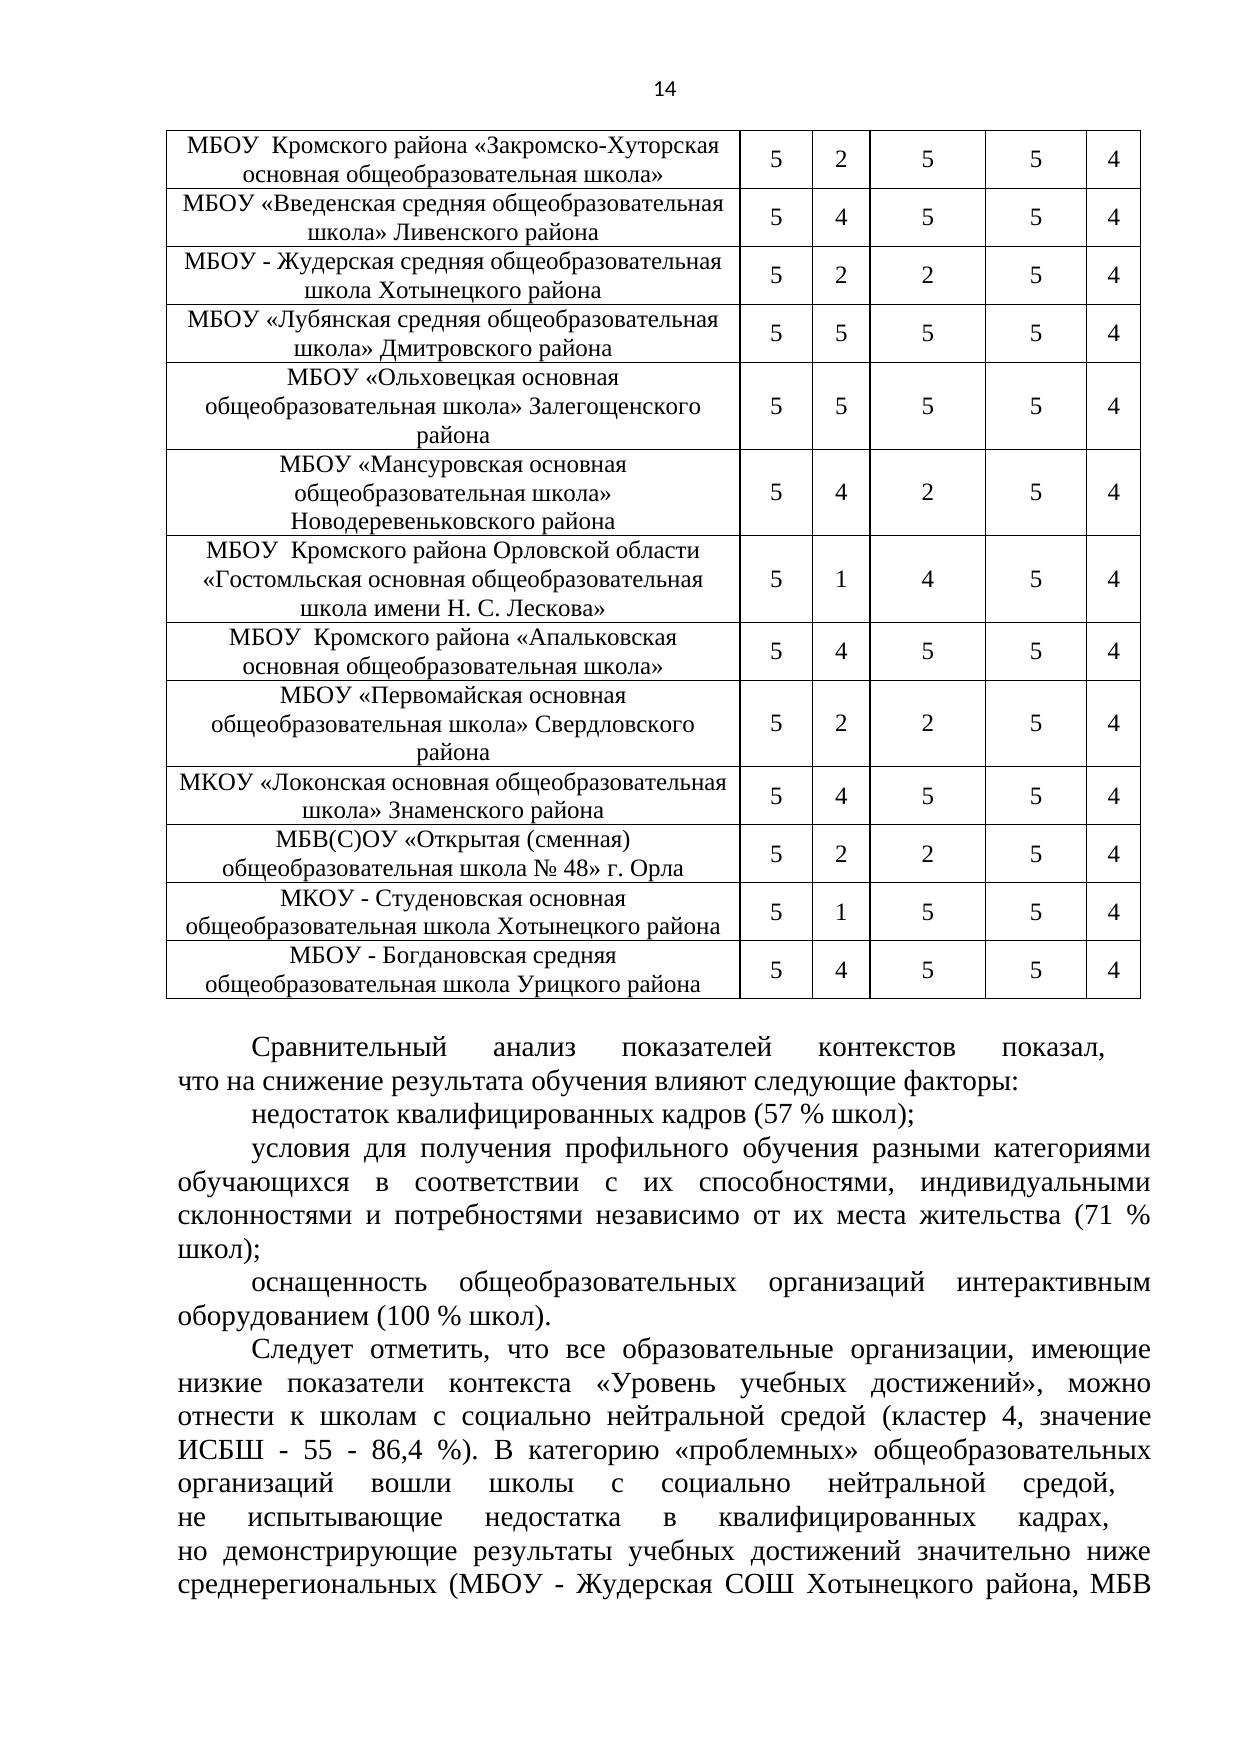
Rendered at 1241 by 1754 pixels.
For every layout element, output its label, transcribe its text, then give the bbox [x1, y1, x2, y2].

table_cell МБОУ «Ольховецкая основная общеобразовательная школа» Залегощенского района [167, 363, 739, 448]
table_cell 4 [1087, 247, 1140, 304]
table_cell 5 [741, 941, 812, 998]
table_cell 5 [741, 883, 812, 940]
table_cell МБВ(С)ОУ «Открытая (сменная) общеобразовательная школа № 48» г. Орла [167, 825, 739, 882]
table_cell МБОУ «Лубянская средняя общеобразовательная школа» Дмитровского района [167, 305, 739, 362]
table_cell 4 [813, 941, 869, 998]
table_cell 5 [871, 623, 985, 679]
table_cell 5 [813, 363, 869, 448]
table_cell 5 [741, 825, 812, 882]
table_cell 5 [741, 450, 812, 535]
table_cell МКОУ «Локонская основная общеобразовательная школа» Знаменского района [167, 767, 739, 824]
table_cell 5 [871, 131, 985, 188]
table_cell 5 [871, 305, 985, 362]
table_cell МБОУ «Введенская средняя общеобразовательная школа» Ливенского района [167, 189, 739, 246]
table_cell 4 [1087, 767, 1140, 824]
table_cell 5 [871, 189, 985, 246]
table_cell 5 [741, 623, 812, 679]
table_cell 4 [1087, 681, 1140, 766]
table_cell 2 [813, 247, 869, 304]
table_cell 4 [813, 189, 869, 246]
table_cell МБОУ - Жудерская средняя общеобразовательная школа Хотынецкого района [167, 247, 739, 304]
table_cell 5 [986, 131, 1086, 188]
table_cell 5 [871, 941, 985, 998]
table_cell 5 [986, 825, 1086, 882]
table_cell 1 [813, 883, 869, 940]
table_cell 4 [1087, 363, 1140, 448]
text оснащенность общеобразовательных организаций интерактивным оборудованием (100 % школ). [177, 1264, 1152, 1331]
table_cell 4 [871, 536, 985, 622]
table_cell 2 [871, 681, 985, 766]
table_cell МБОУ - Богдановская средняя общеобразовательная школа Урицкого района [167, 941, 739, 998]
table_cell 4 [1087, 131, 1140, 188]
table_cell 5 [741, 767, 812, 824]
table_cell 5 [741, 536, 812, 622]
table_cell 5 [741, 189, 812, 246]
table_cell 5 [871, 767, 985, 824]
table_cell 4 [1087, 189, 1140, 246]
table_cell 4 [813, 623, 869, 679]
table_cell 5 [741, 305, 812, 362]
table_cell 5 [986, 623, 1086, 679]
table_cell 5 [741, 247, 812, 304]
table_cell 5 [813, 305, 869, 362]
table_cell 5 [986, 363, 1086, 448]
table_cell МБОУ Кромского района «Закромско-Хуторская основная общеобразовательная школа» [167, 131, 739, 188]
table_cell 5 [986, 767, 1086, 824]
table_cell 5 [986, 247, 1086, 304]
table_cell 4 [1087, 623, 1140, 679]
table_cell МБОУ «Мансуровская основная общеобразовательная школа» Новодеревеньковского района [167, 450, 739, 535]
table_cell 4 [1087, 536, 1140, 622]
table_cell 2 [813, 825, 869, 882]
table_cell 2 [871, 825, 985, 882]
table_cell 2 [813, 681, 869, 766]
table_cell 5 [871, 883, 985, 940]
table_cell 5 [986, 681, 1086, 766]
text условия для получения профильного обучения разными категориями обучающихся в соответствии с их способностями, индивидуальными склонностями и потребностями независимо от их места жительства (71 % школ); [177, 1130, 1152, 1264]
table_cell 5 [986, 941, 1086, 998]
table_cell 5 [741, 681, 812, 766]
table_cell 4 [1087, 941, 1140, 998]
table_cell 5 [986, 189, 1086, 246]
table_cell 5 [741, 363, 812, 448]
table_cell 4 [813, 450, 869, 535]
table_cell 5 [986, 450, 1086, 535]
table_cell 4 [1087, 450, 1140, 535]
table_cell 5 [986, 536, 1086, 622]
table_cell МБОУ «Первомайская основная общеобразовательная школа» Свердловского района [167, 681, 739, 766]
text Сравнительный анализ показателей контекстов показал, что на снижение результата обучения влияют следующие факторы: [177, 1029, 1152, 1097]
table_cell 2 [871, 450, 985, 535]
table_cell 5 [986, 883, 1086, 940]
table_cell 4 [1087, 305, 1140, 362]
table_cell 5 [871, 363, 985, 448]
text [177, 1331, 1152, 1600]
table_cell МБОУ Кромского района «Апальковская основная общеобразовательная школа» [167, 623, 739, 679]
table_cell 5 [741, 131, 812, 188]
table_cell 4 [813, 767, 869, 824]
table_cell 1 [813, 536, 869, 622]
table_cell 4 [1087, 883, 1140, 940]
table_cell 4 [1087, 825, 1140, 882]
table_cell МБОУ Кромского района Орловской области «Гостомльская основная общеобразовательная школа имени Н. С. Лескова» [167, 536, 739, 622]
table_cell 2 [871, 247, 985, 304]
table_cell 2 [813, 131, 869, 188]
table_cell 5 [986, 305, 1086, 362]
table_cell МКОУ - Студеновская основная общеобразовательная школа Хотынецкого района [167, 883, 739, 940]
text недостаток квалифицированных кадров (57 % школ); [177, 1097, 1152, 1130]
